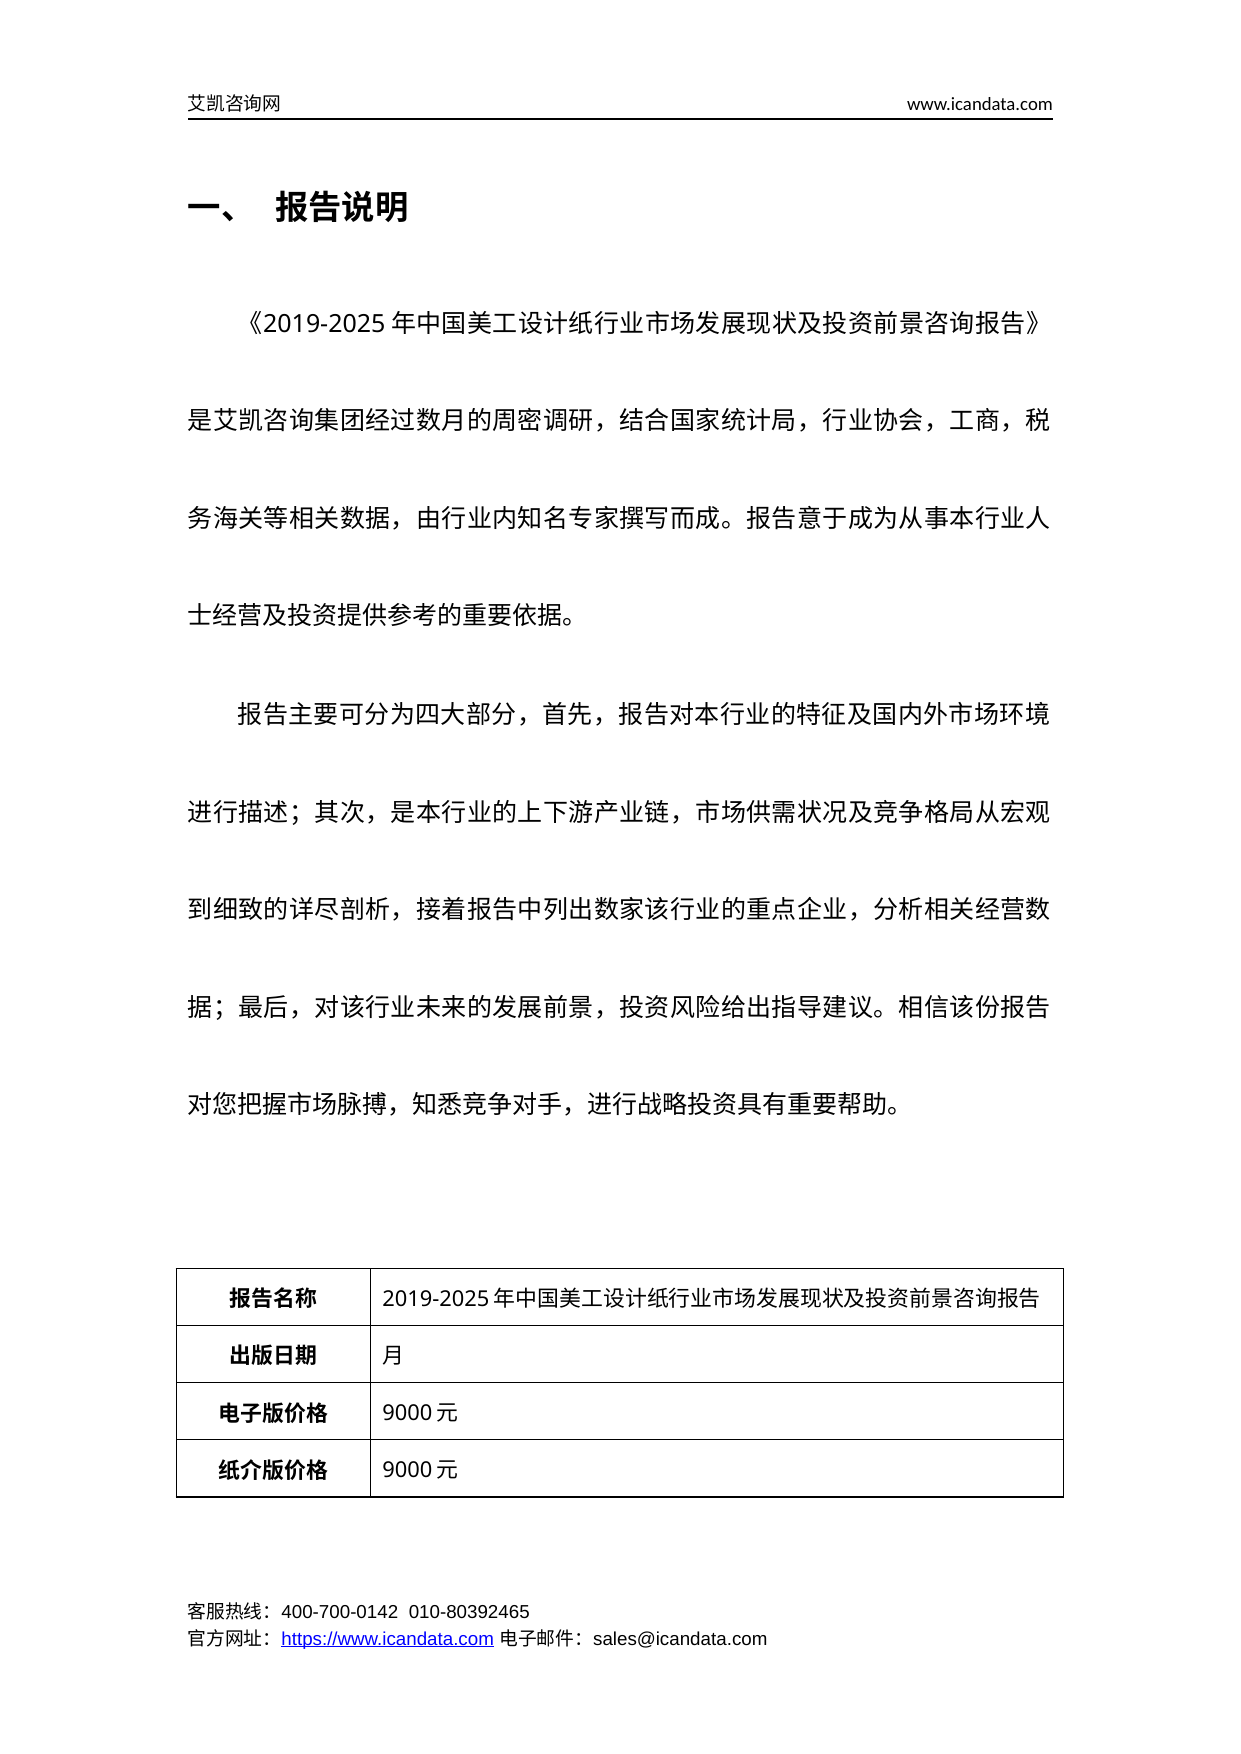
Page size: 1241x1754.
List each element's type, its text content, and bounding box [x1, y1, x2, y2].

table_cell 9000元 [371, 1383, 1063, 1439]
subtitle 报告说明 [187, 172, 1053, 237]
text 《2019-2025年中国美工设计纸行业市场发展现状及投资前景咨询报告》是艾凯咨询集团经过数月的周密调研，结合国家统计局，行业协会，工商，税务海关等相关数据，由行业内知名专家撰写而成。报告意于成为从事本行业人士经营及投资提供参考的重要依据。 [187, 289, 1053, 646]
table_cell 出版日期 [177, 1326, 370, 1382]
table_cell 纸介版价格 [177, 1440, 370, 1496]
table_cell 电子版价格 [177, 1383, 370, 1439]
table_cell 月 [371, 1326, 1063, 1382]
table_cell 9000元 [371, 1440, 1063, 1496]
table_header 2019-2025年中国美工设计纸行业市场发展现状及投资前景咨询报告 [371, 1269, 1063, 1325]
text 报告主要可分为四大部分，首先，报告对本行业的特征及国内外市场环境进行描述；其次，是本行业的上下游产业链，市场供需状况及竞争格局从宏观到细致的详尽剖析，接着报告中列出数家该行业的重点企业，分析相关经营数据；最后，对该行业未来的发展前景，投资风险给出指导建议。相信该份报告对您把握市场脉搏，知悉竞争对手，进行战略投资具有重要帮助。 [187, 681, 1053, 1136]
table_header 报告名称 [177, 1269, 370, 1325]
